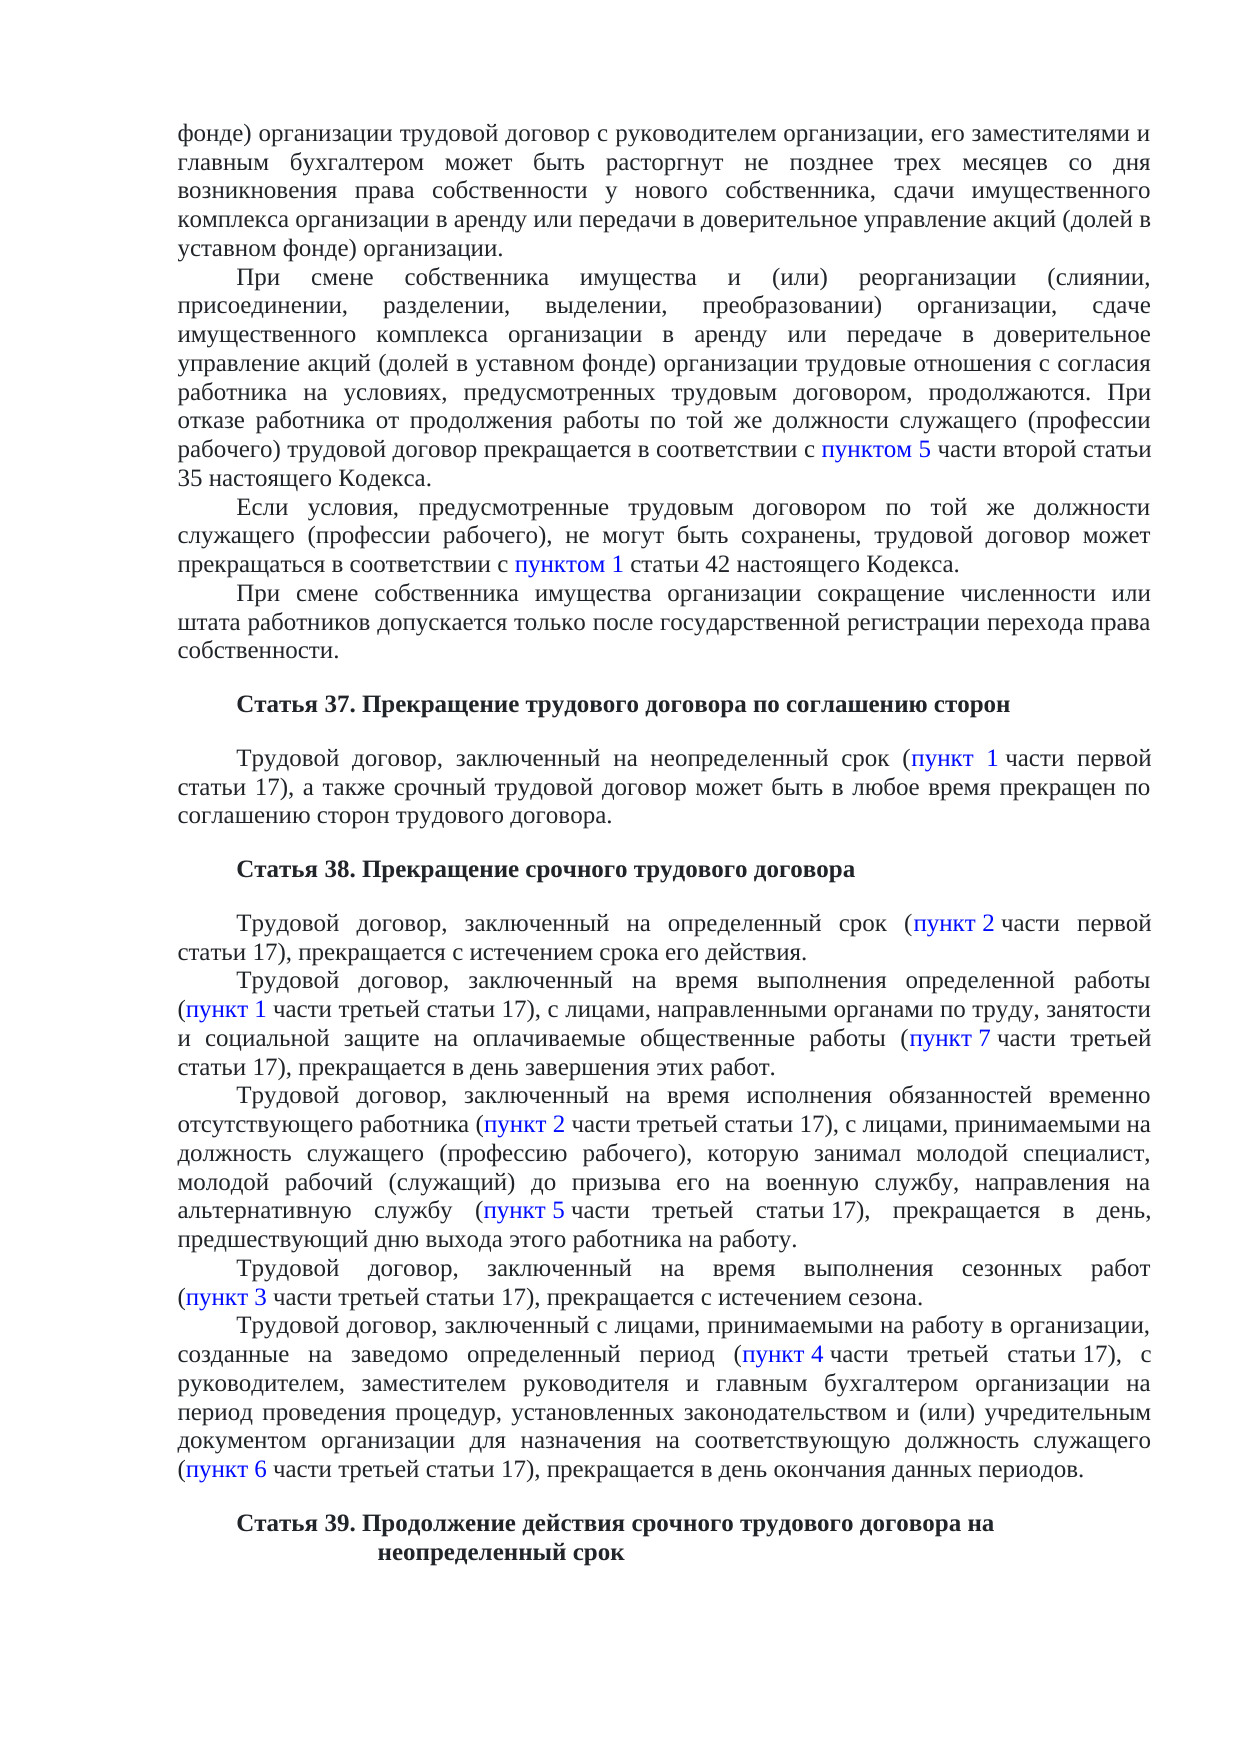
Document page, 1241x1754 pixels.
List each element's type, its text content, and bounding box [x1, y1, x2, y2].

text Статья 38. Прекращение срочного трудового договора [236, 854, 1152, 883]
text Статья 37. Прекращение трудового договора по соглашению сторон [236, 689, 1152, 718]
text Трудовой договор, заключенный на время выполнения сезонных работ (пункт 3 части третьей статьи 17), прекращается с истечением сезона. [177, 1253, 1152, 1311]
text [177, 118, 1152, 262]
text Трудовой договор, заключенный на время выполнения определенной работы (пункт 1 части третьей статьи 17), с лицами, направленными органами по труду, занятости и социальной защите на оплачиваемые общественные работы (пункт 7 части третьей статьи 17), прекращается в день завершения этих работ. [177, 966, 1152, 1081]
text Трудовой договор, заключенный с лицами, принимаемыми на работу в организации, созданные на заведомо определенный период (пункт 4 части третьей статьи 17), с руководителем, заместителем руководителя и главным бухгалтером организации на период проведения процедур, установленных законодательством и (или) учредительным документом организации для назначения на соответствующую должность служащего (пункт 6 части третьей статьи 17), прекращается в день окончания данных периодов. [177, 1311, 1152, 1483]
text Трудовой договор, заключенный на время исполнения обязанностей временно отсутствующего работника (пункт 2 части третьей статьи 17), с лицами, принимаемыми на должность служащего (профессию рабочего), которую занимал молодой специалист, молодой рабочий (служащий) до призыва его на военную службу, направления на альтернативную службу (пункт 5 части третьей статьи 17), прекращается в день, предшествующий дню выхода этого работника на работу. [177, 1081, 1152, 1253]
text Статья 39. Продолжение действия срочного трудового договора на неопределенный срок [236, 1508, 1152, 1566]
text При смене собственника имущества организации сокращение численности или штата работников допускается только после государственной регистрации перехода права собственности. [177, 578, 1152, 664]
text При смене собственника имущества и (или) реорганизации (слиянии, присоединении, разделении, выделении, преобразовании) организации, сдаче имущественного комплекса организации в аренду или передаче в доверительное управление акций (долей в уставном фонде) организации трудовые отношения с согласия работника на условиях, предусмотренных трудовым договором, продолжаются. При отказе работника от продолжения работы по той же должности служащего (профессии рабочего) трудовой договор прекращается в соответствии с пунктом 5 части второй статьи 35 настоящего Кодекса. [177, 262, 1152, 492]
text Если условия, предусмотренные трудовым договором по той же должности служащего (профессии рабочего), не могут быть сохранены, трудовой договор может прекращаться в соответствии с пунктом 1 статьи 42 настоящего Кодекса. [177, 492, 1152, 578]
text Трудовой договор, заключенный на определенный срок (пункт 2 части первой статьи 17), прекращается с истечением срока его действия. [177, 908, 1152, 966]
text Трудовой договор, заключенный на неопределенный срок (пункт 1 части первой статьи 17), а также срочный трудовой договор может быть в любое время прекращен по соглашению сторон трудового договора. [177, 743, 1152, 829]
